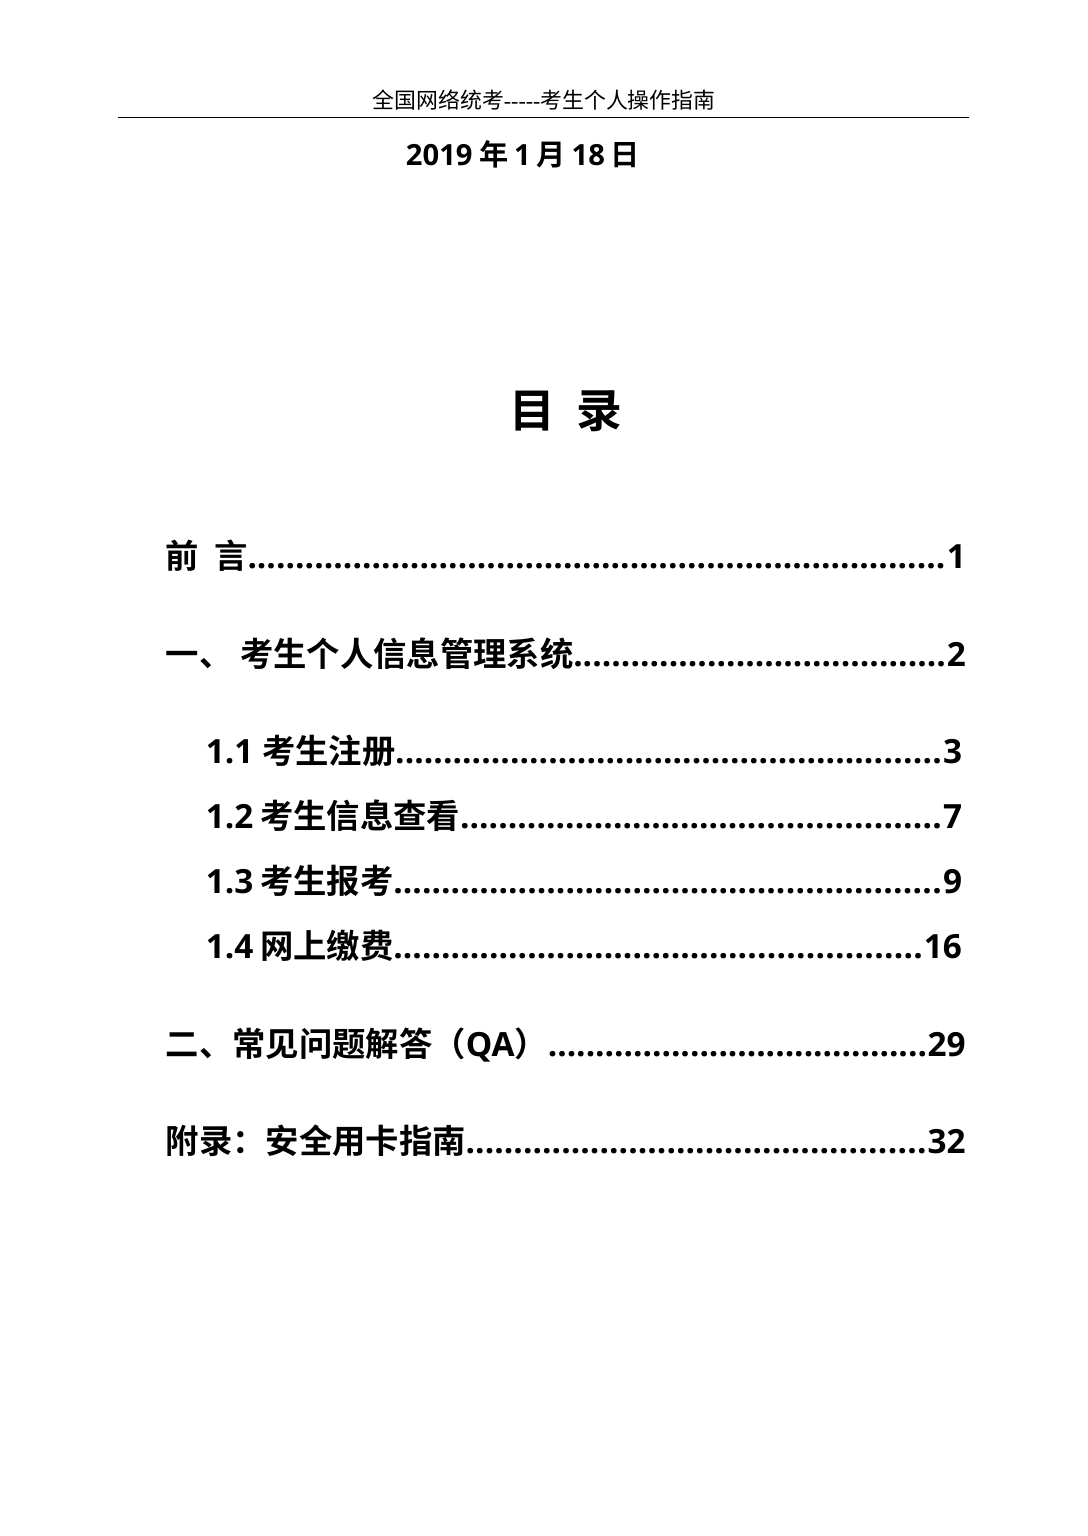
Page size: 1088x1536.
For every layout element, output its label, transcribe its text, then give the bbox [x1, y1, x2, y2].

text 1.2考生信息查看 7 [206, 782, 969, 847]
text 1.3考生报考 9 [206, 847, 969, 912]
text 1.4网上缴费 16 [206, 912, 969, 977]
text 2019年1月18日 [118, 120, 969, 185]
text 1.1 考生注册 3 [206, 717, 969, 782]
text 目 录 [162, 359, 969, 456]
text 二、常见问题解答（QA） 29 [162, 1009, 969, 1074]
text 附录：安全用卡指南 32 [162, 1107, 969, 1172]
text 前 言 1 [162, 522, 969, 587]
text 一、 考生个人信息管理系统 2 [162, 619, 969, 684]
